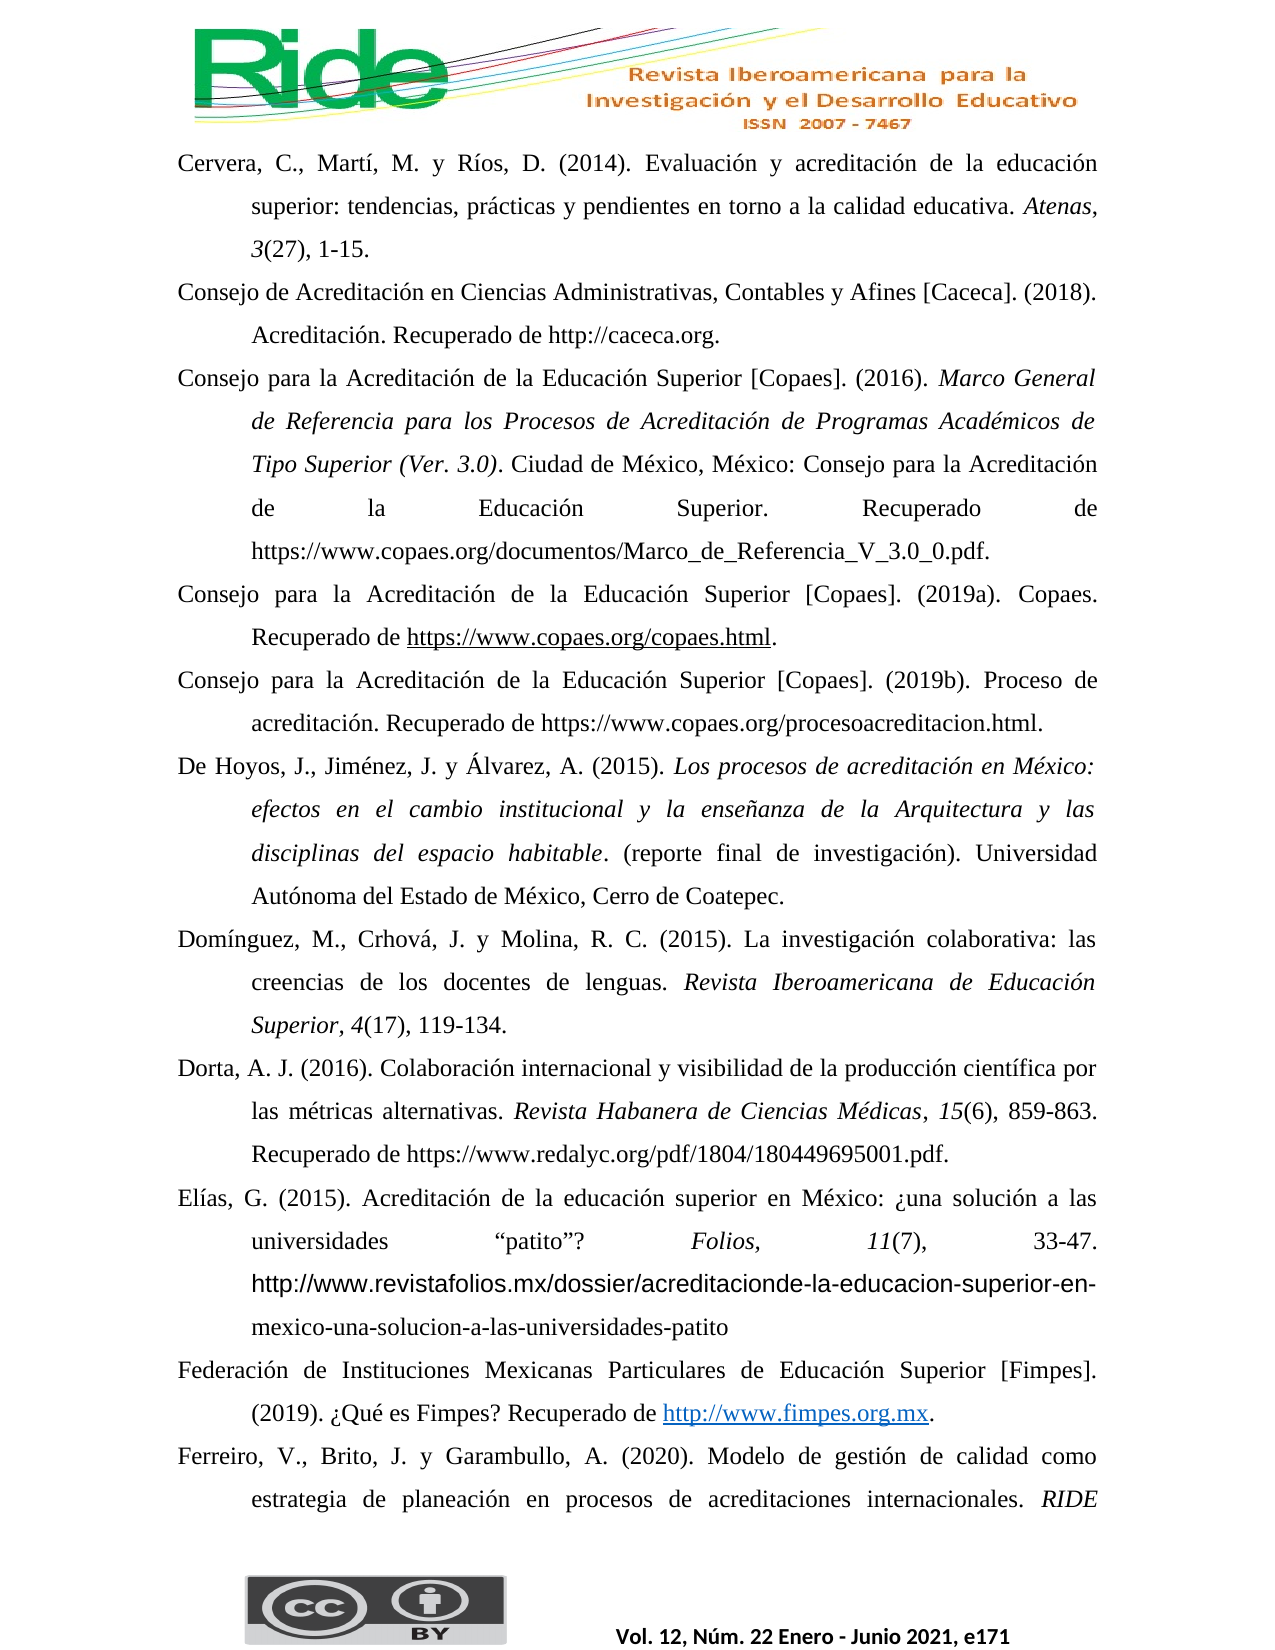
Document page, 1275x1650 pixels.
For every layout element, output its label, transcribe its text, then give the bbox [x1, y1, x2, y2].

picture [194, 28, 1081, 132]
text Cervera, C., Martí, M. y Ríos, D. (2014). Evaluación y acreditación de la educación superior: tendencias, prácticas y pendientes en torno a la calidad educativa. Atenas, 3(27), 1-15. [177, 148, 1098, 263]
text Consejo para la Acreditación de la Educación Superior [Copaes]. (2019b). Proceso de acreditación. Recuperado de https://www.copaes.org/procesoacreditacion.html. [177, 665, 1098, 737]
text Federación de Instituciones Mexicanas Particulares de Educación Superior [Fimpes]. (2019). ¿Qué es Fimpes? Recuperado de http://www.fimpes.org.mx. [177, 1384, 1098, 1427]
text Elías, G. (2015). Acreditación de la educación superior en México: ¿una solución a las universidades “patito”? Folios, 11(7), 33-47. http://www.revistafolios.mx/dossier/acreditacionde-la-educacion-superior-en-mexico-una-solucion-a-las-universidades-patito [177, 1183, 1098, 1341]
text De Hoyos, J., Jiménez, J. y Álvarez, A. (2015). Los procesos de acreditación en México: efectos en el cambio institucional y la enseñanza de la Arquitectura y las disciplinas del espacio habitable. (reporte final de investigación). Universidad Autónoma del Estado de México, Cerro de Coatepec. [177, 751, 1098, 909]
text Consejo para la Acreditación de la Educación Superior [Copaes]. (2016). Marco General de Referencia para los Procesos de Acreditación de Programas Académicos de Tipo Superior (Ver. 3.0). Ciudad de México, México: Consejo para la Acreditación de la Educación Superior. Recuperado de https://www.copaes.org/documentos/Marco_de_Referencia_V_3.0_0.pdf. [177, 363, 1098, 564]
text Consejo para la Acreditación de la Educación Superior [Copaes]. (2019a). Copaes. Recuperado de https://www.copaes.org/copaes.html. [177, 579, 1098, 651]
text Domínguez, M., Crhová, J. y Molina, R. C. (2015). La investigación colaborativa: las creencias de los docentes de lenguas. Revista Iberoamericana de Educación Superior, 4(17), 119-134. [177, 924, 1098, 1039]
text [177, 1470, 1098, 1513]
text Consejo de Acreditación en Ciencias Administrativas, Contables y Afines [Caceca]. (2018). Acreditación. Recuperado de http://caceca.org. [177, 277, 1098, 349]
text Dorta, A. J. (2016). Colaboración internacional y visibilidad de la producción científica por las métricas alternativas. Revista Habanera de Ciencias Médicas, 15(6), 859-863. Recuperado de https://www.redalyc.org/pdf/1804/180449695001.pdf. [177, 1053, 1098, 1168]
picture [244, 1575, 507, 1645]
